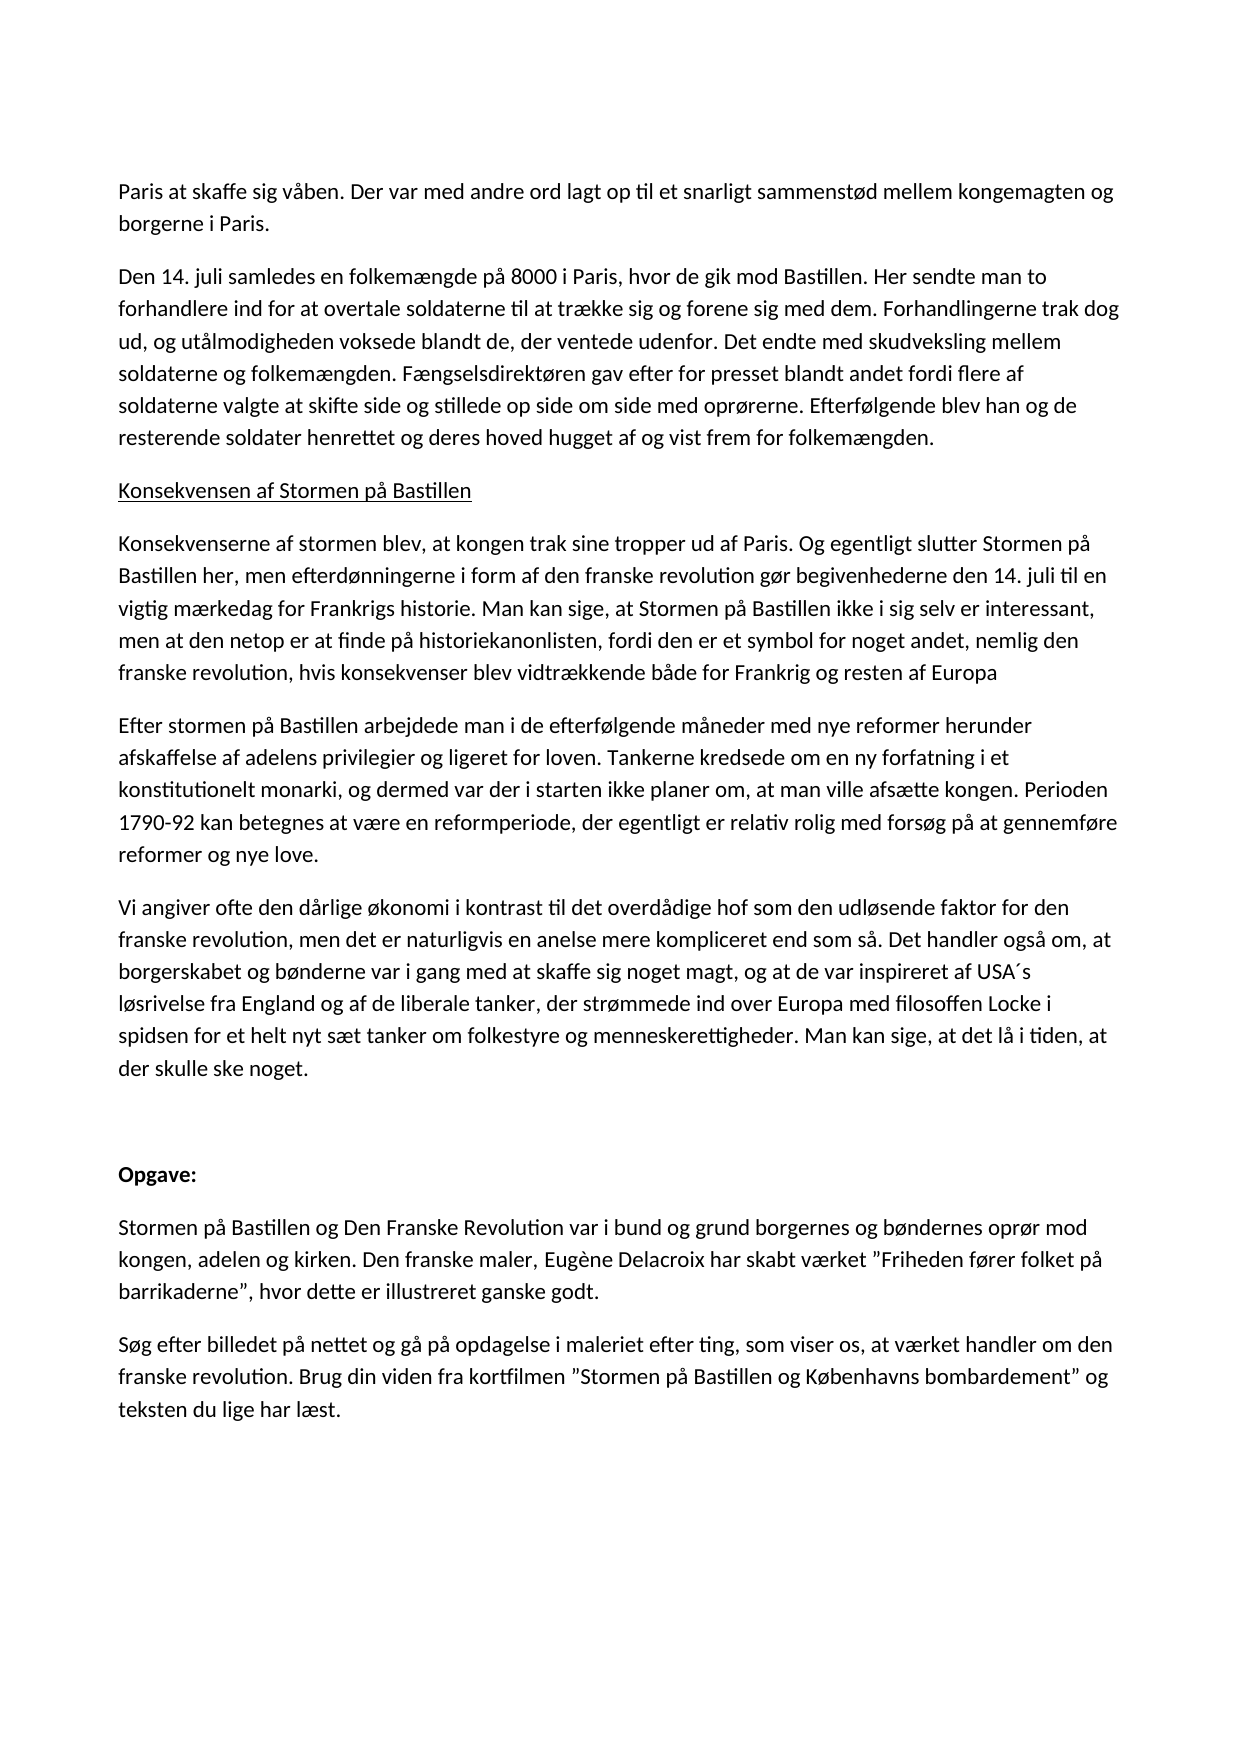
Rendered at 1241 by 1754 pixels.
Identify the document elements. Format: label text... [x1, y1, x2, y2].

text Opgave: [118, 1160, 1122, 1188]
text Søg efter billedet på nettet og gå på opdagelse i maleriet efter ting, som viser os, at værket handler om den franske revolution. Brug din viden fra kortfilmen ”Stormen på Bastillen og Københavns bombardement” og teksten du lige har læst. [118, 1330, 1122, 1455]
text Den 14. juli samledes en folkemængde på 8000 i Paris, hvor de gik mod Bastillen. Her sendte man to forhandlere ind for at overtale soldaterne til at trække sig og forene sig med dem. Forhandlingerne trak dog ud, og utålmodigheden voksede blandt de, der ventede udenfor. Det endte med skudveksling mellem soldaterne og folkemængden. Fængselsdirektøren gav efter for presset blandt andet fordi flere af soldaterne valgte at skifte side og stillede op side om side med oprørerne. Efterfølgende blev han og de resterende soldater henrettet og deres hoved hugget af og vist frem for folkemængden. [118, 262, 1122, 451]
text Stormen på Bastillen og Den Franske Revolution var i bund og grund borgernes og bøndernes oprør mod kongen, adelen og kirken. Den franske maler, Eugène Delacroix har skabt værket ”Friheden fører folket på barrikaderne”, hvor dette er illustreret ganske godt. [118, 1213, 1122, 1305]
text Konsekvenserne af stormen blev, at kongen trak sine tropper ud af Paris. Og egentligt slutter Stormen på Bastillen her, men efterdønningerne i form af den franske revolution gør begivenhederne den 14. juli til en vigtig mærkedag for Frankrigs historie. Man kan sige, at Stormen på Bastillen ikke i sig selv er interessant, men at den netop er at finde på historiekanonlisten, fordi den er et symbol for noget andet, nemlig den franske revolution, hvis konsekvenser blev vidtrækkende både for Frankrig og resten af Europa [118, 529, 1122, 686]
text Vi angiver ofte den dårlige økonomi i kontrast til det overdådige hof som den udløsende faktor for den franske revolution, men det er naturligvis en anelse mere kompliceret end som så. Det handler også om, at borgerskabet og bønderne var i gang med at skaffe sig noget magt, og at de var inspireret af USA´s løsrivelse fra England og af de liberale tanker, der strømmede ind over Europa med filosoffen Locke i spidsen for et helt nyt sæt tanker om folkestyre og menneskerettigheder. Man kan sige, at det lå i tiden, at der skulle ske noget. [118, 893, 1122, 1082]
text Efter stormen på Bastillen arbejdede man i de efterfølgende måneder med nye reformer herunder afskaffelse af adelens privilegier og ligeret for loven. Tankerne kredsede om en ny forfatning i et konstitutionelt monarki, og dermed var der i starten ikke planer om, at man ville afsætte kongen. Perioden 1790-92 kan betegnes at være en reformperiode, der egentligt er relativ rolig med forsøg på at gennemføre reformer og nye love. [118, 711, 1122, 868]
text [118, 177, 1122, 237]
text Konsekvensen af Stormen på Bastillen [118, 476, 1122, 504]
